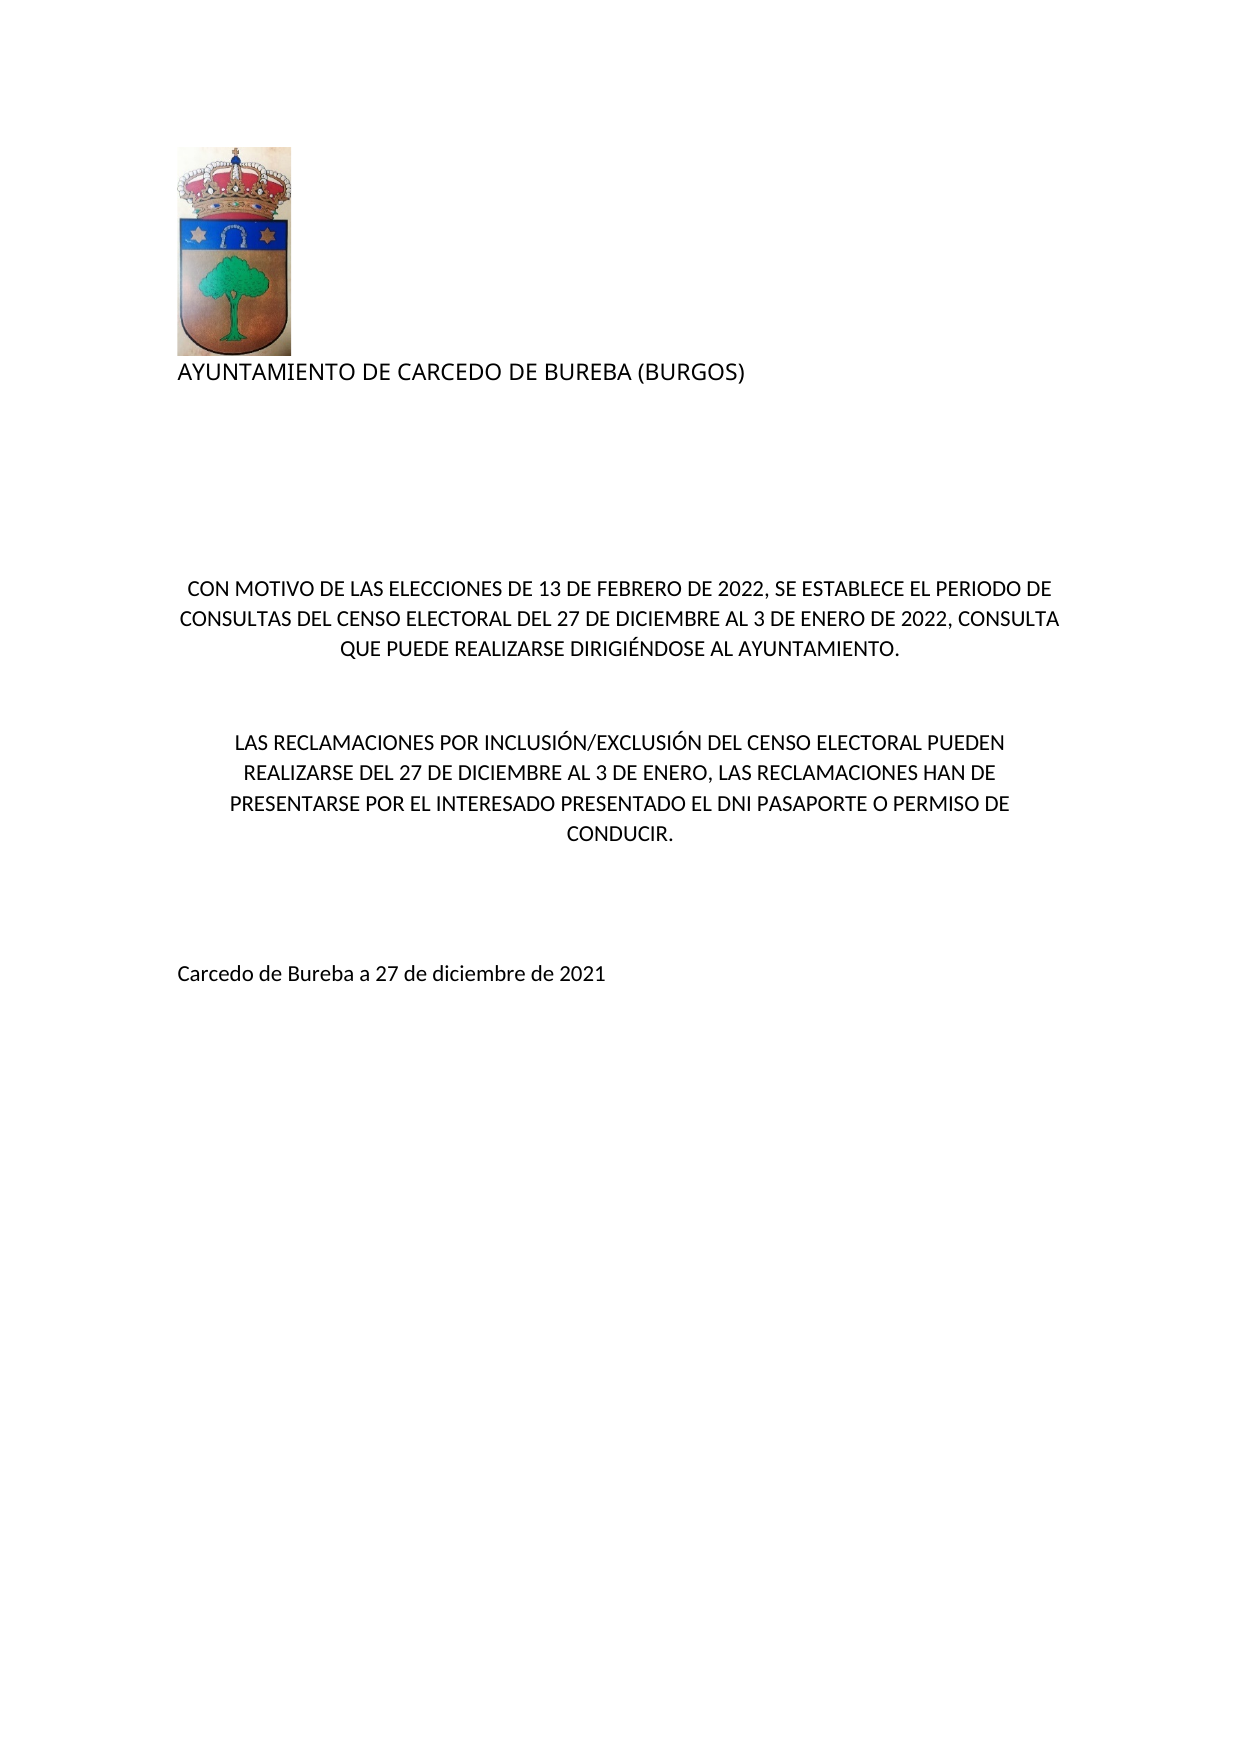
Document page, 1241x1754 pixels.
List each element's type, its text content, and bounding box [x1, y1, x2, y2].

text AYUNTAMIENTO DE CARCEDO DE BUREBA (BURGOS) [177, 355, 1063, 387]
text LAS RECLAMACIONES POR INCLUSIÓN/EXCLUSIÓN DEL CENSO ELECTORAL PUEDEN REALIZARSE DEL 27 DE DICIEMBRE AL 3 DE ENERO, LAS RECLAMACIONES HAN DE PRESENTARSE POR EL INTERESADO PRESENTADO EL DNI PASAPORTE O PERMISO DE CONDUCIR. [177, 728, 1063, 847]
picture [177, 147, 292, 356]
text Carcedo de Bureba a 27 de diciembre de 2021 [177, 959, 1063, 988]
text CON MOTIVO DE LAS ELECCIONES DE 13 DE FEBRERO DE 2022, SE ESTABLECE EL PERIODO DE CONSULTAS DEL CENSO ELECTORAL DEL 27 DE DICIEMBRE AL 3 DE ENERO DE 2022, CONSULTA QUE PUEDE REALIZARSE DIRIGIÉNDOSE AL AYUNTAMIENTO. [177, 574, 1063, 663]
